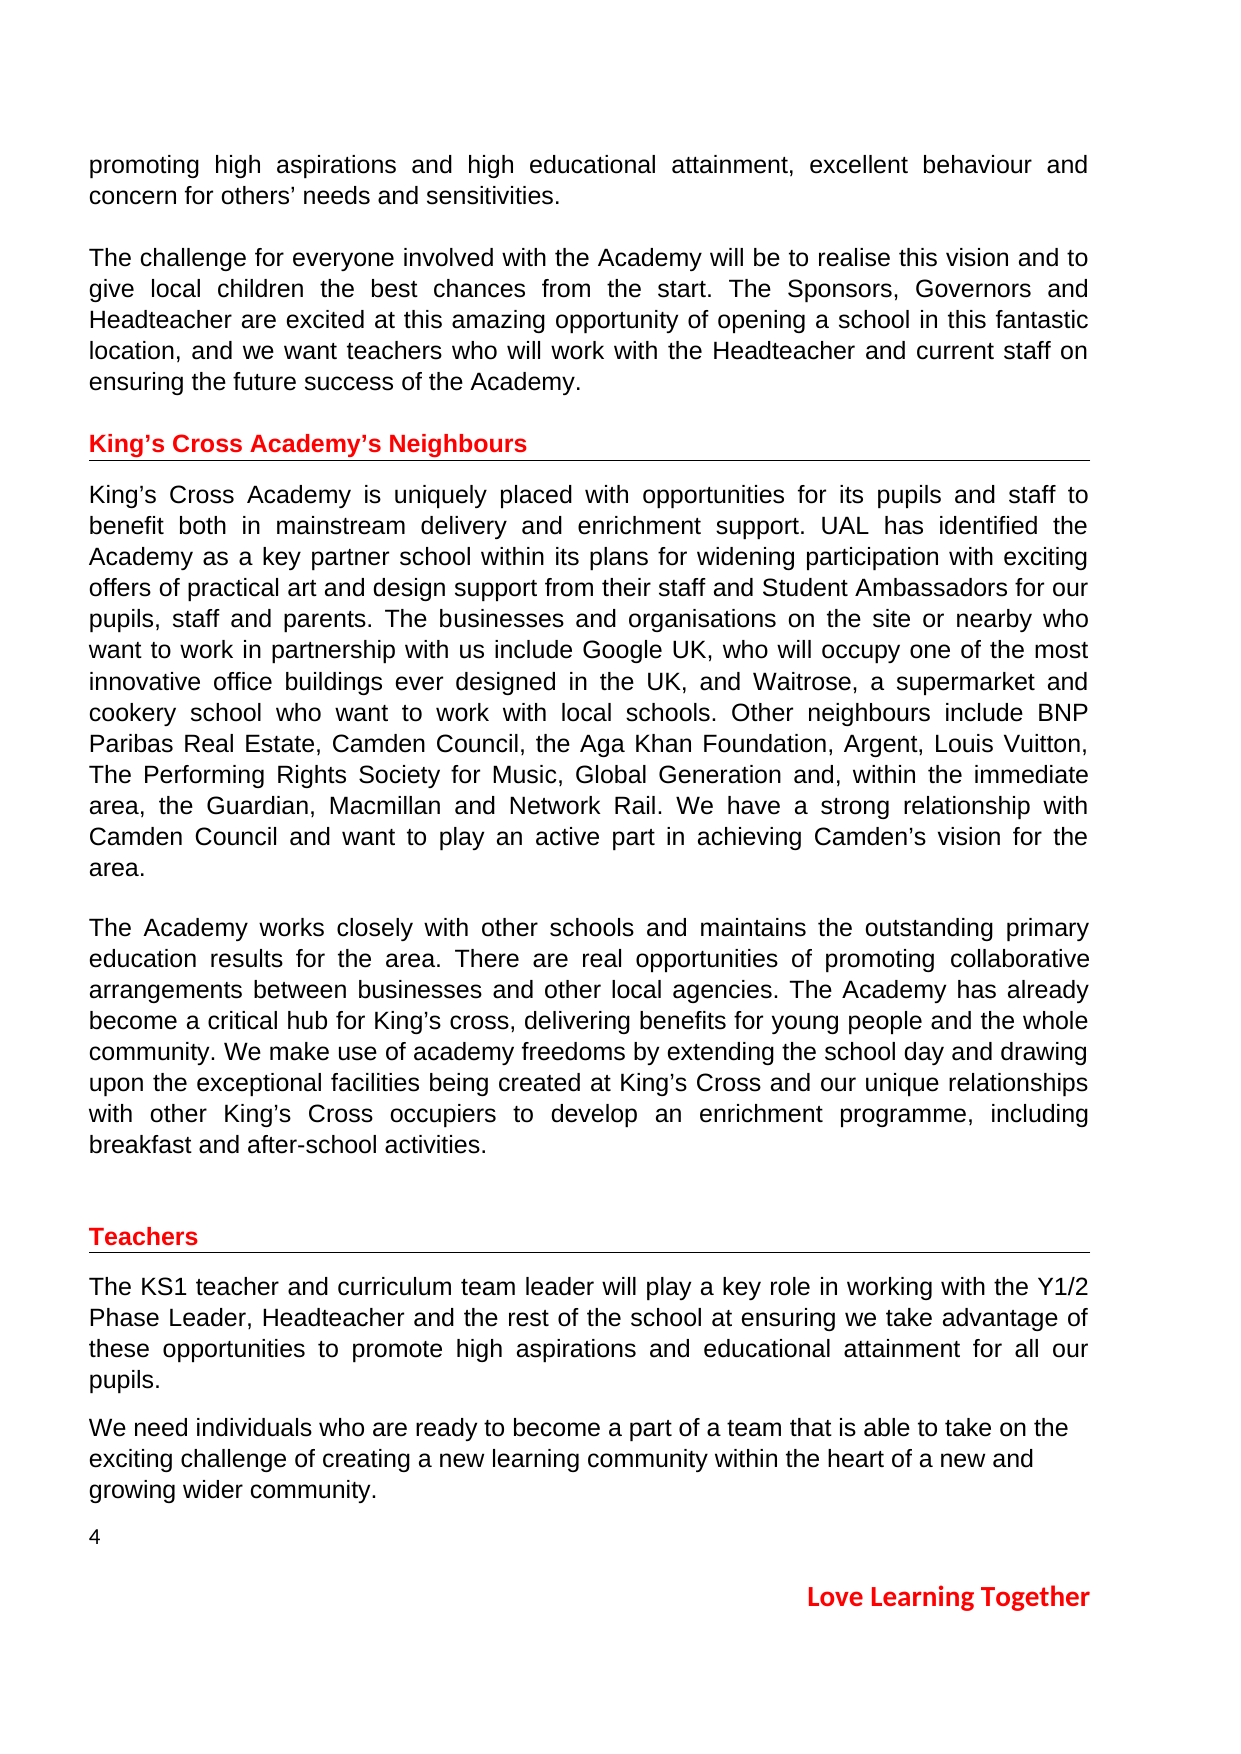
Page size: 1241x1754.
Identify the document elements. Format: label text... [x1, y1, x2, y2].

text The challenge for everyone involved with the Academy will be to realise this vision and to give local children the best chances from the start. The Sponsors, Governors and Headteacher are excited at this amazing opportunity of opening a school in this fantastic location, and we want teachers who will work with the Headteacher and current staff on ensuring the future success of the Academy. [89, 243, 1090, 396]
text The Academy works closely with other schools and maintains the outstanding primary education results for the area. There are real opportunities of promoting collaborative arrangements between businesses and other local agencies. The Academy has already become a critical hub for King’s cross, delivering benefits for young people and the whole community. We make use of academy freedoms by extending the school day and drawing upon the exceptional facilities being created at King’s Cross and our unique relationships with other King’s Cross occupiers to develop an enrichment programme, including breakfast and after-school activities. [89, 913, 1090, 1159]
text We need individuals who are ready to become a part of a team that is able to take on the exciting challenge of creating a new learning community within the heart of a new and growing wider community. [89, 1413, 1090, 1504]
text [89, 150, 1090, 210]
text Teachers [89, 1221, 1090, 1252]
text The KS1 teacher and curriculum team leader will play a key role in working with the Y1/2 Phase Leader, Headteacher and the rest of the school at ensuring we take advantage of these opportunities to promote high aspirations and educational attainment for all our pupils. [89, 1272, 1090, 1394]
text King’s Cross Academy’s Neighbours [89, 429, 1090, 460]
text King’s Cross Academy is uniquely placed with opportunities for its pupils and staff to benefit both in mainstream delivery and enrichment support. UAL has identified the Academy as a key partner school within its plans for widening participation with exciting offers of practical art and design support from their staff and Student Ambassadors for our pupils, staff and parents. The businesses and organisations on the site or nearby who want to work in partnership with us include Google UK, who will occupy one of the most innovative office buildings ever designed in the UK, and Waitrose, a supermarket and cookery school who want to work with local schools. Other neighbours include BNP Paribas Real Estate, Camden Council, the Aga Khan Foundation, Argent, Louis Vuitton, The Performing Rights Society for Music, Global Generation and, within the immediate area, the Guardian, Macmillan and Network Rail. We have a strong relationship with Camden Council and want to play an active part in achieving Camden’s vision for the area. [89, 480, 1090, 881]
